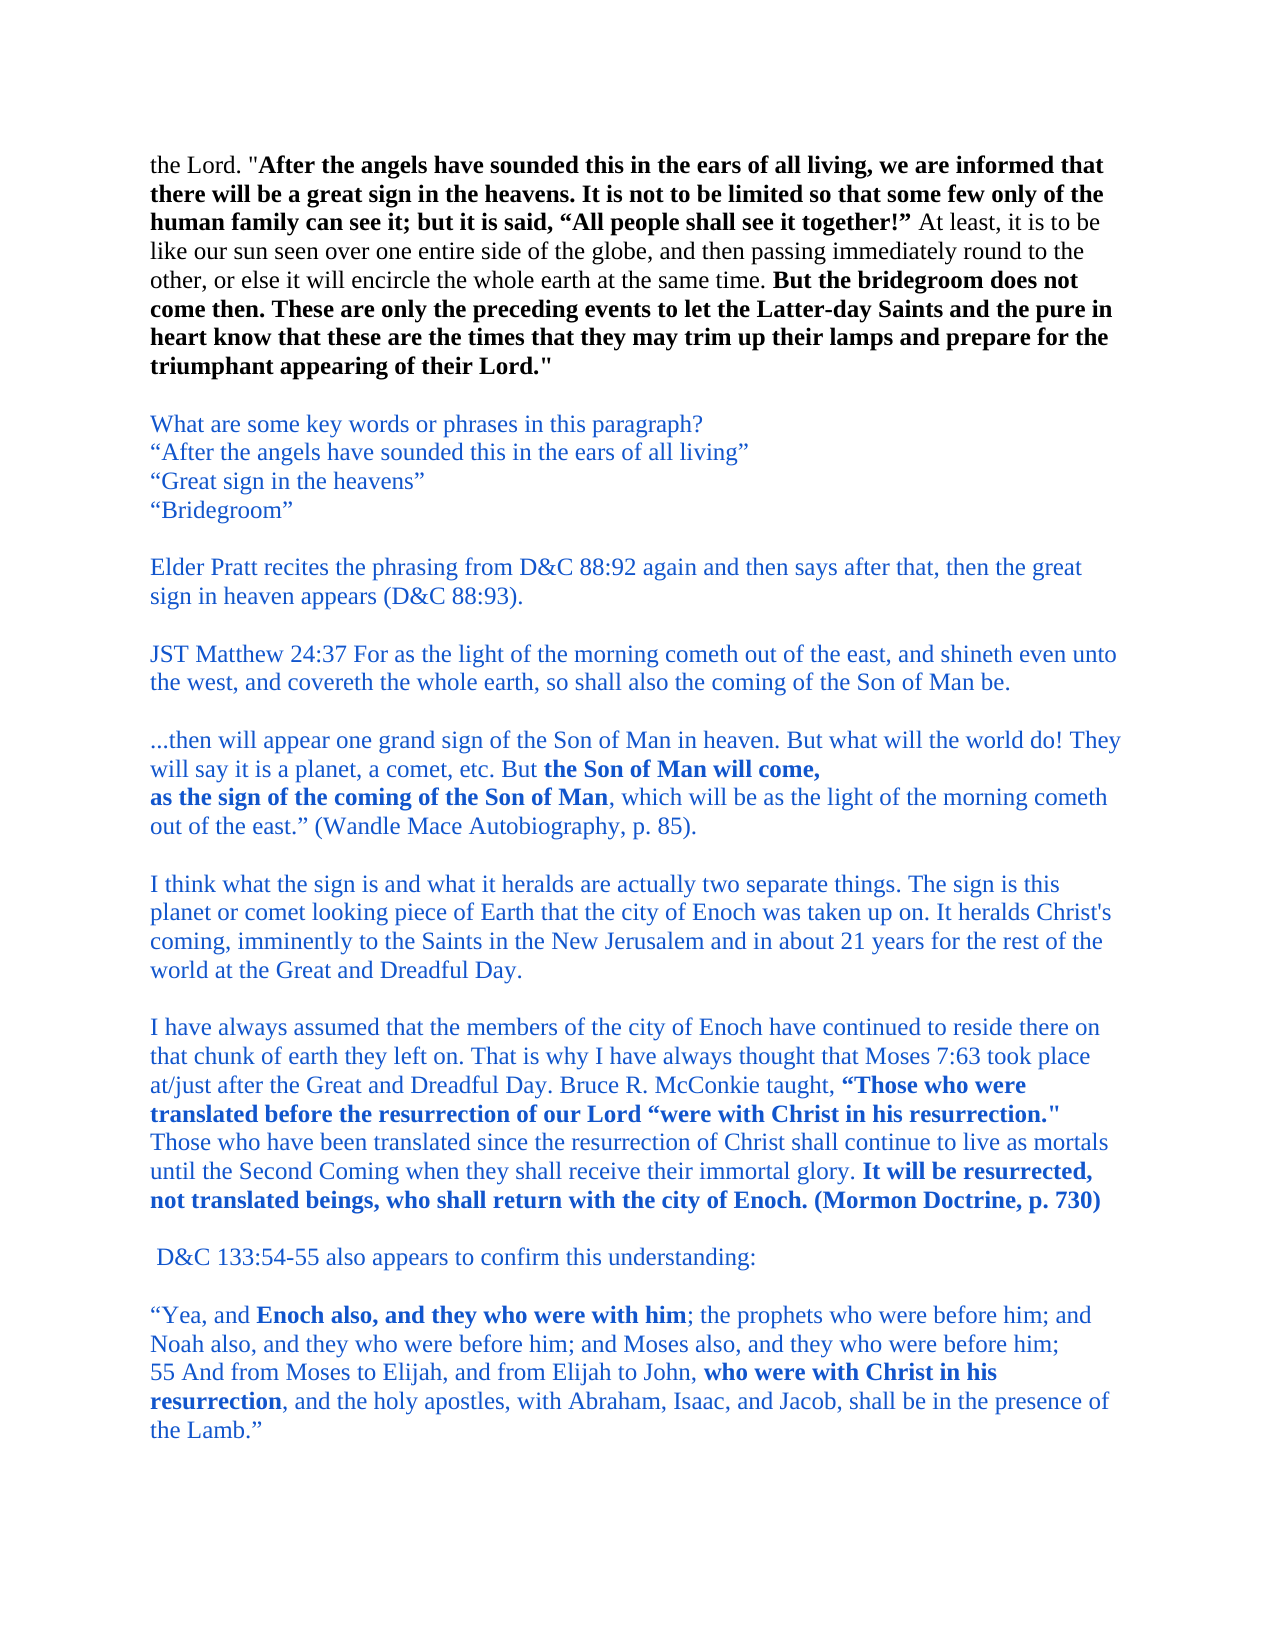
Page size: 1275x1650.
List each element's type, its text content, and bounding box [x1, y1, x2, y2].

text “Yea, and Enoch also, and they who were with him; the prophets who were before him; and Noah also, and they who were before him; and Moses also, and they who were before him; [150, 1300, 1125, 1357]
text What are some key words or phrases in this paragraph? [150, 409, 1125, 437]
text JST Matthew 24:37 For as the light of the morning cometh out of the east, and shineth even unto the west, and covereth the whole earth, so shall also the coming of the Son of Man be. [150, 639, 1125, 696]
text “After the angels have sounded this in the ears of all living” [150, 437, 1125, 466]
text the Lord. "After the angels have sounded this in the ears of all living, we are informed that there will be a great sign in the heavens. It is not to be limited so that some few only of the human family can see it; but it is said, “All people shall see it together!” At least, it is to be like our sun seen over one entire side of the globe, and then passing immediately round to the other, or else it will encircle the whole earth at the same time. But the bridegroom does not come then. These are only the preceding events to let the Latter-day Saints and the pure in heart know that these are the times that they may trim up their lamps and prepare for the triumphant appearing of their Lord." [150, 150, 1125, 380]
text ...then will appear one grand sign of the Son of Man in heaven. But what will the world do! They will say it is a planet, a comet, etc. But the Son of Man will come, [150, 725, 1125, 782]
text I have always assumed that the members of the city of Enoch have continued to reside there on that chunk of earth they left on. That is why I have always thought that Moses 7:63 took place at/just after the Great and Dreadful Day. Bruce R. McConkie taught, “Those who were translated before the resurrection of our Lord “were with Christ in his resurrection." Those who have been translated since the resurrection of Christ shall continue to live as mortals until the Second Coming when they shall receive their immortal glory. It will be resurrected, not translated beings, who shall return with the city of Enoch. (Mormon Doctrine, p. 730) [150, 1012, 1125, 1214]
text “Bridegroom” [150, 495, 1125, 524]
text Elder Pratt recites the phrasing from D&C 88:92 again and then says after that, then the great sign in heaven appears (D&C 88:93). [150, 552, 1125, 610]
text D&C 133:54-55 also appears to confirm this understanding: [150, 1242, 1125, 1271]
text as the sign of the coming of the Son of Man, which will be as the light of the morning cometh out of the east.” (Wandle Mace Autobiography, p. 85). [150, 782, 1125, 840]
text 55 And from Moses to Elijah, and from Elijah to John, who were with Christ in his resurrection, and the holy apostles, with Abraham, Isaac, and Jacob, shall be in the presence of the Lamb.” [150, 1357, 1125, 1444]
text “Great sign in the heavens” [150, 466, 1125, 495]
text I think what the sign is and what it heralds are actually two separate things. The sign is this planet or comet looking piece of Earth that the city of Enoch was taken up on. It heralds Christ's coming, imminently to the Saints in the New Jerusalem and in about 21 years for the rest of the world at the Great and Dreadful Day. [150, 869, 1125, 984]
